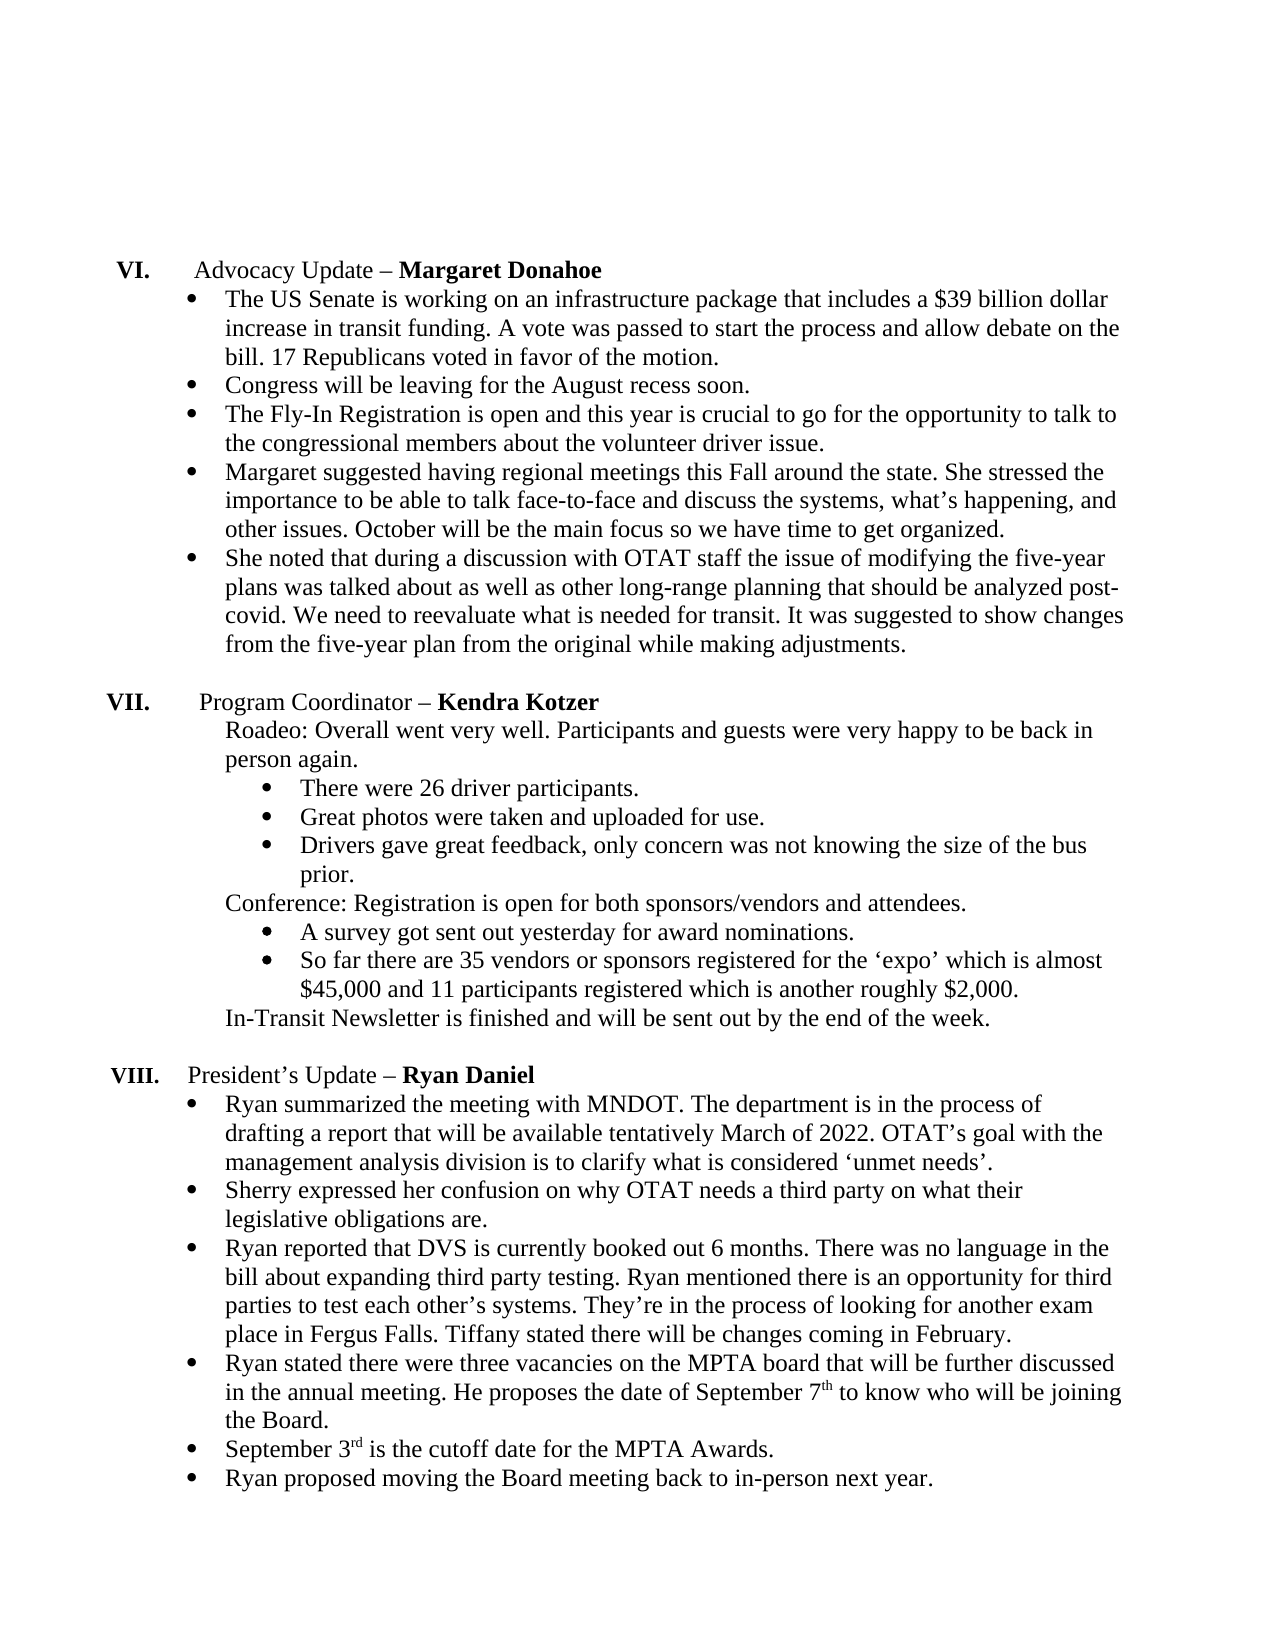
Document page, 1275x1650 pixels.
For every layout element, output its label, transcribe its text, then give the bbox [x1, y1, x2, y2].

list The Fly-In Registration is open and this year is crucial to go for the opportunity to talk to the congressional members about the volunteer driver issue. [187, 399, 1125, 457]
list Congress will be leaving for the August recess soon. [187, 370, 1125, 399]
list Great photos were taken and uploaded for use. [262, 802, 1125, 830]
list She noted that during a discussion with OTAT staff the issue of modifying the five-year plans was talked about as well as other long-range planning that should be analyzed post-covid. We need to reevaluate what is needed for transit. It was suggested to show changes from the five-year plan from the original while making adjustments. [187, 543, 1125, 658]
list Ryan proposed moving the Board meeting back to in-person next year. [187, 1463, 1125, 1492]
list September 3rd is the cutoff date for the MPTA Awards. [187, 1434, 1125, 1463]
list Ryan stated there were three vacancies on the MPTA board that will be further discussed in the annual meeting. He proposes the date of September 7th to know who will be joining the Board. [187, 1348, 1125, 1434]
text In-Transit Newsletter is finished and will be sent out by the end of the week. [225, 1003, 1125, 1032]
list President’s Update – Ryan Daniel [159, 1060, 1125, 1089]
list So far there are 35 vendors or sponsors registered for the ‘expo’ which is almost $45,000 and 11 participants registered which is another roughly $2,000. [262, 945, 1125, 1003]
list Program Coordinator – Kendra Kotzer [150, 687, 1125, 715]
list Ryan reported that DVS is currently booked out 6 months. There was no language in the bill about expanding third party testing. Ryan mentioned there is an opportunity for third parties to test each other’s systems. They’re in the process of looking for another exam place in Fergus Falls. Tiffany stated there will be changes coming in February. [187, 1233, 1125, 1348]
list Advocacy Update – Margaret Donahoe [150, 255, 1125, 284]
list Roadeo: Overall went very well. Participants and guests were very happy to be back in person again. [225, 715, 1125, 773]
list There were 26 driver participants. [262, 773, 1125, 802]
list A survey got sent out yesterday for award nominations. [262, 917, 1125, 945]
list Ryan summarized the meeting with MNDOT. The department is in the process of drafting a report that will be available tentatively March of 2022. OTAT’s goal with the management analysis division is to clarify what is considered ‘unmet needs’. [187, 1089, 1125, 1175]
list The US Senate is working on an infrastructure package that includes a $39 billion dollar increase in transit funding. A vote was passed to start the process and allow debate on the bill. 17 Republicans voted in favor of the motion. [187, 284, 1125, 370]
list Sherry expressed her confusion on why OTAT needs a third party on what their legislative obligations are. [187, 1175, 1125, 1233]
list Margaret suggested having regional meetings this Fall around the state. She stressed the importance to be able to talk face-to-face and discuss the systems, what’s happening, and other issues. October will be the main focus so we have time to get organized. [187, 457, 1125, 543]
list Drivers gave great feedback, only concern was not knowing the size of the bus prior. [262, 830, 1125, 888]
list Conference: Registration is open for both sponsors/vendors and attendees. [225, 888, 1125, 917]
